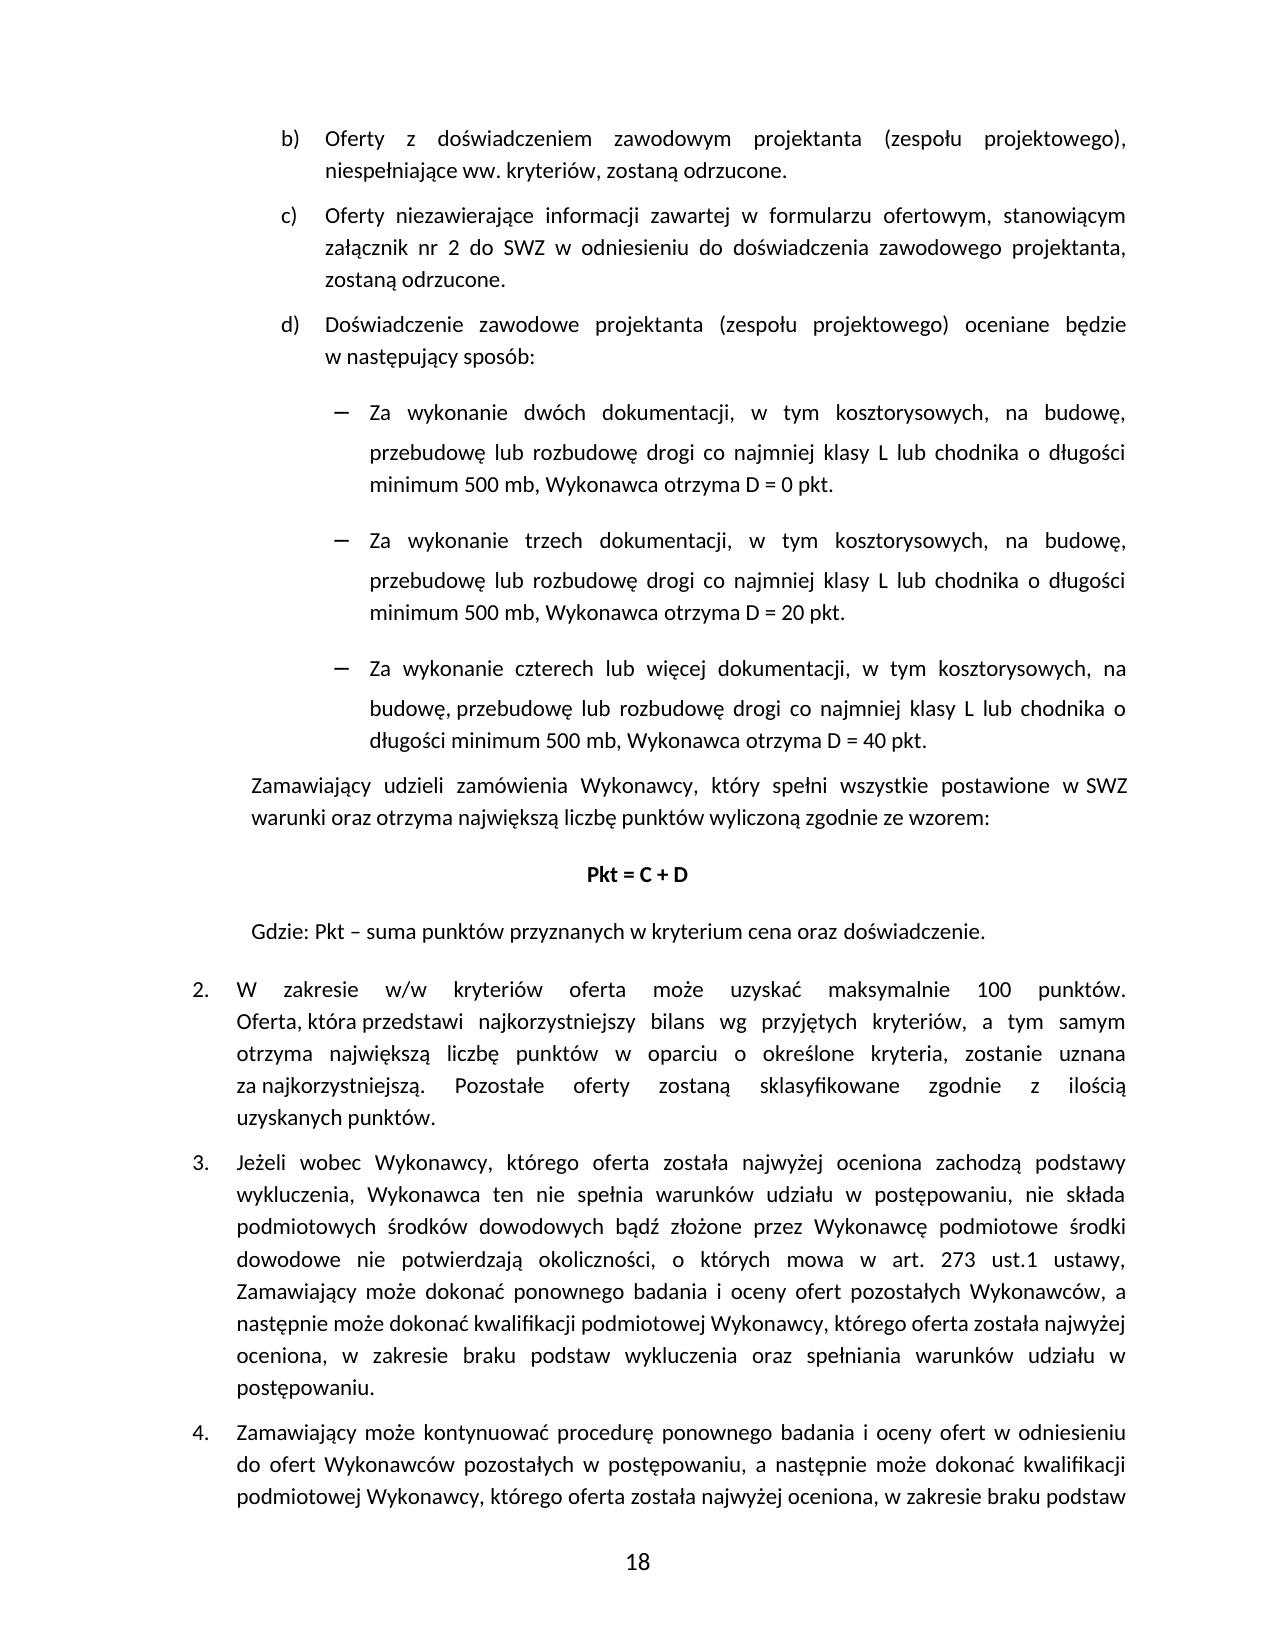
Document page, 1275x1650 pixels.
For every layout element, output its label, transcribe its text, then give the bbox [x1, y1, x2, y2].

list Oferty z doświadczeniem zawodowym projektanta (zespołu projektowego), niespełniające ww. kryteriów, zostaną odrzucone. [281, 124, 1127, 184]
text Zamawiający udzieli zamówienia Wykonawcy, który spełni wszystkie postawione w SWZ warunki oraz otrzyma największą liczbę punktów wyliczoną zgodnie ze wzorem: [251, 771, 1127, 831]
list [192, 1418, 1127, 1511]
text Pkt = C + D [148, 860, 1127, 888]
list Oferty niezawierające informacji zawartej w formularzu ofertowym, stanowiącym załącznik nr 2 do SWZ w odniesieniu do doświadczenia zawodowego projektanta, zostaną odrzucone. [281, 201, 1127, 293]
list Za wykonanie dwóch dokumentacji, w tym kosztorysowych, na budowę, przebudowę lub rozbudowę drogi co najmniej klasy L lub chodnika o długości minimum 500 mb, Wykonawca otrzyma D = 0 pkt. [332, 387, 1127, 498]
list Jeżeli wobec Wykonawcy, którego oferta została najwyżej oceniona zachodzą podstawy wykluczenia, Wykonawca ten nie spełnia warunków udziału w postępowaniu, nie składa podmiotowych środków dowodowych bądź złożone przez Wykonawcę podmiotowe środki dowodowe nie potwierdzają okoliczności, o których mowa w art. 273 ust.1 ustawy, Zamawiający może dokonać ponownego badania i oceny ofert pozostałych Wykonawców, a następnie może dokonać kwalifikacji podmiotowej Wykonawcy, którego oferta została najwyżej oceniona, w zakresie braku podstaw wykluczenia oraz spełniania warunków udziału w postępowaniu. [192, 1148, 1127, 1401]
list Za wykonanie czterech lub więcej dokumentacji, w tym kosztorysowych, na budowę, przebudowę lub rozbudowę drogi co najmniej klasy L lub chodnika o długości minimum 500 mb, Wykonawca otrzyma D = 40 pkt. [332, 643, 1127, 754]
text Gdzie: Pkt – suma punktów przyznanych w kryterium cena oraz doświadczenie. [251, 917, 1127, 946]
list Za wykonanie trzech dokumentacji, w tym kosztorysowych, na budowę, przebudowę lub rozbudowę drogi co najmniej klasy L lub chodnika o długości minimum 500 mb, Wykonawca otrzyma D = 20 pkt. [332, 515, 1127, 626]
list W zakresie w/w kryteriów oferta może uzyskać maksymalnie 100 punktów. Oferta, która przedstawi najkorzystniejszy bilans wg przyjętych kryteriów, a tym samym otrzyma największą liczbę punktów w oparciu o określone kryteria, zostanie uznana za najkorzystniejszą. Pozostałe oferty zostaną sklasyfikowane zgodnie z ilością uzyskanych punktów. [192, 975, 1127, 1131]
list Doświadczenie zawodowe projektanta (zespołu projektowego) oceniane będzie w następujący sposób: [281, 310, 1127, 370]
